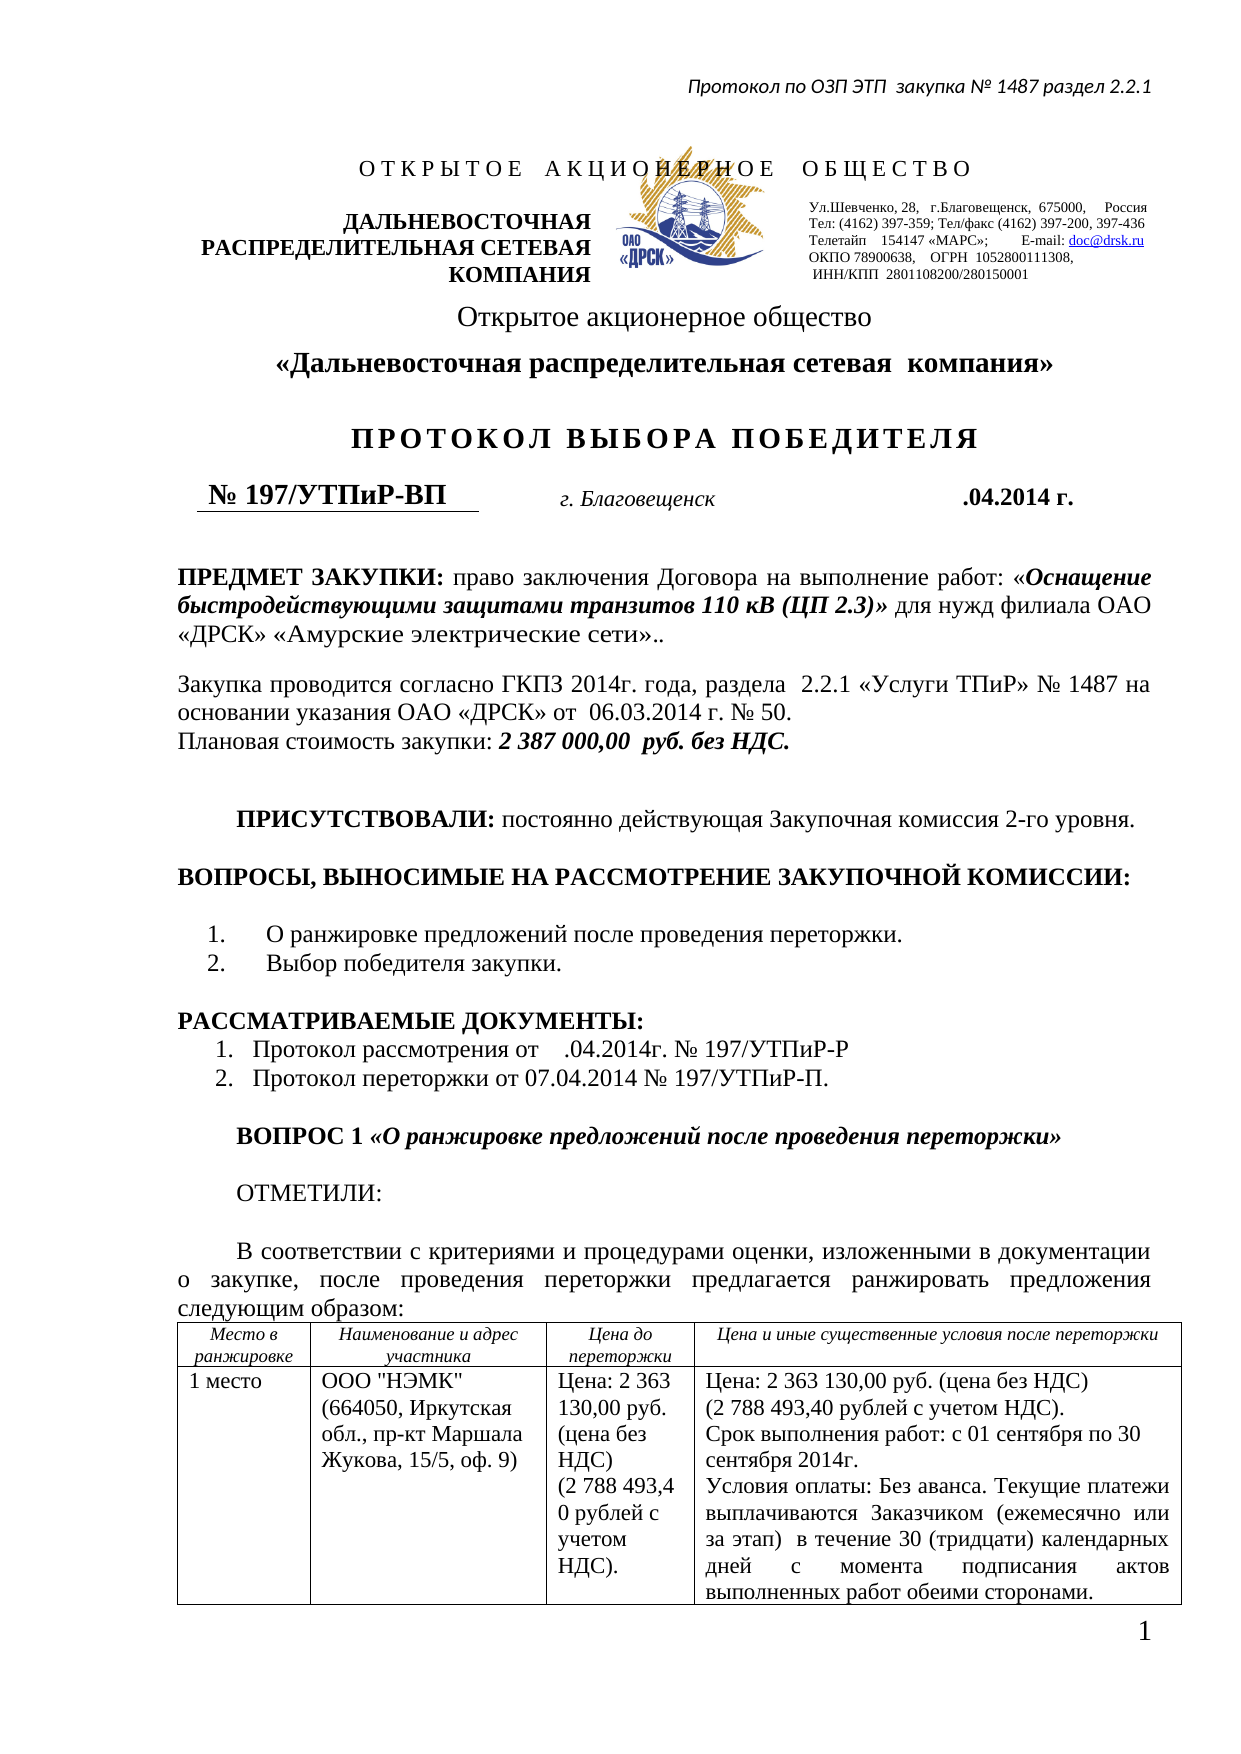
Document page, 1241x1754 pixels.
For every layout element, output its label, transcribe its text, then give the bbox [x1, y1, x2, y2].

table_header г. Благовещенск [479, 478, 798, 511]
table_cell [311, 1367, 546, 1604]
table_header Цена и иные существенные условия после переторжки [695, 1323, 1181, 1366]
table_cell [695, 1367, 1181, 1604]
table_header № 197/УТПиР-ВП [197, 478, 479, 511]
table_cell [547, 1367, 694, 1604]
text ПРОТОКОЛ ВЫБОРА ПОБЕДИТЕЛЯ [177, 421, 1152, 454]
text О Т К Р Ы Т О Е А К Ц И О Н Е Р Н О Е О Б Щ Е С Т В О [177, 127, 1152, 182]
list Протокол переторжки от 07.04.2014 № 197/УТПиР-П. [215, 1063, 1152, 1092]
table_header .04.2014 г. [798, 478, 1132, 511]
text ПРЕДМЕТ ЗАКУПКИ: право заключения Договора на выполнение работ: «Оснащение быстродействующими защитами транзитов 110 кВ (ЦП 2.3)» для нужд филиала ОАО «ДРСК» «Амурские электрические сети».. [177, 562, 1152, 648]
list Протокол рассмотрения от .04.2014г. № 197/УТПиР-Р [215, 1034, 1152, 1063]
table_header Ул.Шевченко, 28, г.Благовещенск, 675000, Россия Тел: (4162) 397-359; Тел/факс (4162) 397-200, 397-436 Телетайп 154147 «МАРС»; E-mail: doc@drsk.ru ОКПО 78900638, ОГРН 1052800111308, ИНН/КПП 2801108200/280150001 [738, 182, 1181, 287]
text ВОПРОС 1 «О ранжировке предложений после проведения переторжки» [177, 1121, 1152, 1149]
text «Дальневосточная распределительная сетевая компания» [177, 346, 1152, 379]
table_header Цена до переторжки [547, 1323, 694, 1366]
text ПРИСУТСТВОВАЛИ: постоянно действующая Закупочная комиссия 2-го уровня. [177, 804, 1152, 833]
text ВОПРОСЫ, ВЫНОСИМЫЕ НА РАССМОТРЕНИЕ ЗАКУПОЧНОЙ КОМИССИИ: [177, 862, 1152, 891]
table_header ДАЛЬНЕВОСТОЧНАЯ РАСПРЕДЕЛИТЕЛЬНАЯ СЕТЕВАЯ КОМПАНИЯ [166, 182, 602, 287]
text ОТМЕТИЛИ: [177, 1178, 1152, 1207]
text В соответствии с критериями и процедурами оценки, изложенными в документации о закупке, после проведения переторжки предлагается ранжировать предложения следующим образом: [177, 1236, 1152, 1322]
list Выбор победителя закупки. [207, 948, 1152, 977]
text Открытое акционерное общество [177, 299, 1152, 333]
list О ранжировке предложений после проведения переторжки. [207, 919, 1152, 948]
table_header [602, 182, 738, 287]
table_cell 1 место [178, 1367, 310, 1604]
text Плановая стоимость закупки: 2 387 000,00 руб. без НДС. [177, 726, 1152, 755]
table_header Наименование и адрес участника [311, 1323, 546, 1366]
text Закупка проводится согласно ГКПЗ 2014г. года, раздела 2.2.1 «Услуги ТПиР» № 1487 на основании указания ОАО «ДРСК» от 06.03.2014 г. № 50. [177, 669, 1152, 726]
table_header Место в ранжировке [178, 1323, 310, 1366]
text РАССМАТРИВАЕМЫЕ ДОКУМЕНТЫ: [177, 1006, 1152, 1034]
